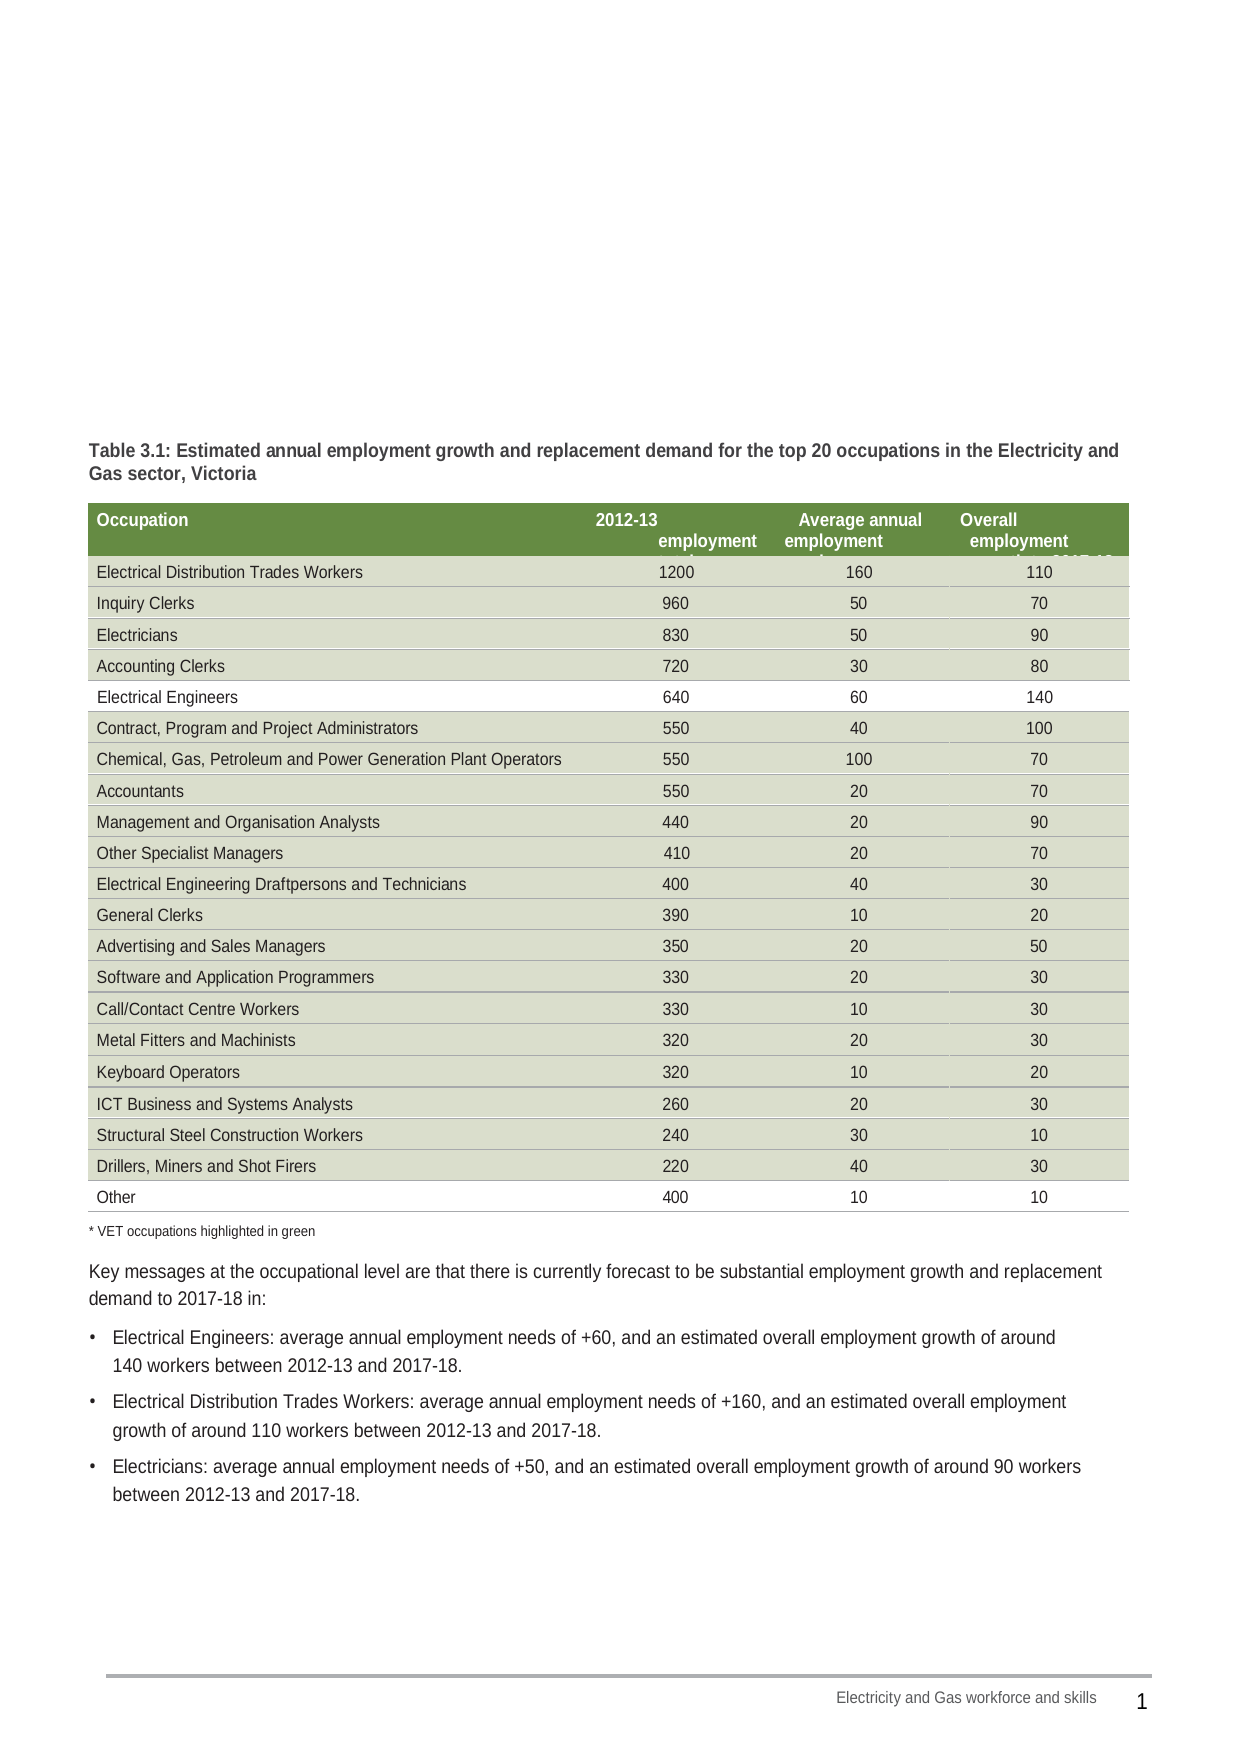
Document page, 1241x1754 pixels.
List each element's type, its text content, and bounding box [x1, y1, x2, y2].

table_cell 100 [768, 743, 949, 773]
table_cell 410 [614, 837, 768, 867]
table_cell 330 [614, 961, 768, 991]
table_header Overall employment growth to 2017-18 [950, 503, 1129, 556]
text * VET occupations highlighted in green [88, 1222, 1146, 1239]
table_cell 240 [614, 1119, 768, 1149]
table_cell 20 [950, 899, 1129, 929]
table_cell 90 [950, 806, 1129, 836]
table_header Average annual employment needs [771, 503, 949, 556]
table_cell 10 [949, 1181, 1129, 1211]
table_cell 30 [950, 1150, 1129, 1180]
table_cell 20 [768, 1088, 949, 1117]
table_cell 20 [768, 837, 949, 867]
table_cell 30 [771, 650, 949, 680]
table_cell 20 [768, 775, 949, 804]
table_cell 320 [614, 1056, 768, 1086]
table_cell 70 [950, 587, 1129, 617]
table_cell Inquiry Clerks [88, 587, 483, 617]
table_header 2012-13 employment total [483, 503, 771, 556]
table_header Contract, Program and Project Administrators [88, 712, 614, 742]
table_cell 30 [950, 993, 1129, 1023]
table_cell 400 [614, 1181, 768, 1211]
list Electrical Distribution Trades Workers: average annual employment needs of +160, and an estimated overall employment growth of around 110 workers between 2012-13 and 2017-18. [88, 1387, 1081, 1442]
table_cell 10 [950, 1119, 1129, 1149]
table_cell 110 [950, 556, 1129, 586]
table_header 40 [768, 712, 949, 742]
text Electrical Engineers 640 60 140 [97, 687, 1146, 707]
table_cell 80 [950, 650, 1129, 680]
table_cell 10 [768, 1181, 949, 1211]
table_cell 160 [771, 556, 949, 586]
table_cell 550 [614, 775, 768, 804]
table_cell Accounting Clerks [88, 650, 483, 680]
table_cell Electrical Engineering Draftpersons and Technicians [88, 868, 614, 898]
table_cell 220 [614, 1150, 768, 1180]
table_cell 1200 [483, 556, 771, 586]
table_cell 90 [950, 619, 1129, 648]
subtitle Table 3.1: Estimated annual employment growth and replacement demand for the top 20 occupations in the Electricity and Gas sector, Victoria [88, 438, 1125, 485]
table_cell 390 [614, 899, 768, 929]
table_cell 350 [614, 930, 768, 960]
table_cell 10 [768, 899, 949, 929]
table_cell ICT Business and Systems Analysts [88, 1088, 614, 1117]
table_cell 70 [950, 775, 1129, 804]
text Key messages at the occupational level are that there is currently forecast to be substantial employment growth and replacement demand to 2017-18 in: [88, 1260, 1123, 1309]
table_cell 330 [614, 993, 768, 1023]
table_cell General Clerks [88, 899, 614, 929]
table_header 550 [614, 712, 768, 742]
table_cell 550 [614, 743, 768, 773]
table_cell 30 [950, 1024, 1129, 1055]
table_cell 20 [768, 961, 949, 991]
table_cell 70 [950, 743, 1129, 773]
table_cell Electricians [88, 619, 483, 648]
table_cell 20 [768, 806, 949, 836]
table_cell 40 [768, 1150, 949, 1180]
table_cell Electrical Distribution Trades Workers [88, 556, 483, 586]
table_cell 320 [614, 1024, 768, 1055]
list Electricians: average annual employment needs of +50, and an estimated overall employment growth of around 90 workers between 2012-13 and 2017-18. [88, 1452, 1099, 1506]
list Electrical Engineers: average annual employment needs of +60, and an estimated overall employment growth of around 140 workers between 2012-13 and 2017-18. [88, 1323, 1072, 1377]
table_cell 70 [950, 837, 1129, 867]
table_cell 30 [950, 1088, 1129, 1117]
table_cell Accountants [88, 775, 614, 804]
table_cell 30 [950, 961, 1129, 991]
table_cell 20 [950, 1056, 1129, 1086]
table_cell 260 [614, 1088, 768, 1117]
table_cell 50 [950, 930, 1129, 960]
table_cell 20 [768, 930, 949, 960]
table_cell 10 [768, 1056, 949, 1086]
table_cell Management and Organisation Analysts [88, 806, 614, 836]
table_header 100 [949, 712, 1129, 742]
table_cell Keyboard Operators [88, 1056, 614, 1086]
table_cell 10 [768, 993, 949, 1023]
table_cell 50 [771, 587, 949, 617]
table_cell 30 [768, 1119, 949, 1149]
table_cell Advertising and Sales Managers [88, 930, 614, 960]
table_cell Software and Application Programmers [88, 961, 614, 991]
table_cell Call/Contact Centre Workers [88, 993, 614, 1023]
table_cell Other Specialist Managers [88, 837, 614, 867]
table_cell 400 [614, 868, 768, 898]
table_cell Drillers, Miners and Shot Firers [88, 1150, 614, 1180]
table_cell Other [88, 1181, 614, 1211]
table_cell 830 [483, 619, 771, 648]
table_cell 40 [768, 868, 949, 898]
table_cell 20 [768, 1024, 949, 1055]
table_cell Structural Steel Construction Workers [88, 1119, 614, 1149]
table_cell 440 [614, 806, 768, 836]
table_header Occupation [88, 503, 483, 556]
table_cell 30 [950, 868, 1129, 898]
table_cell Chemical, Gas, Petroleum and Power Generation Plant Operators [88, 743, 614, 773]
table_cell 720 [483, 650, 771, 680]
table_cell 960 [483, 587, 771, 617]
table_cell Metal Fitters and Machinists [88, 1024, 614, 1055]
table_cell 50 [771, 619, 949, 648]
